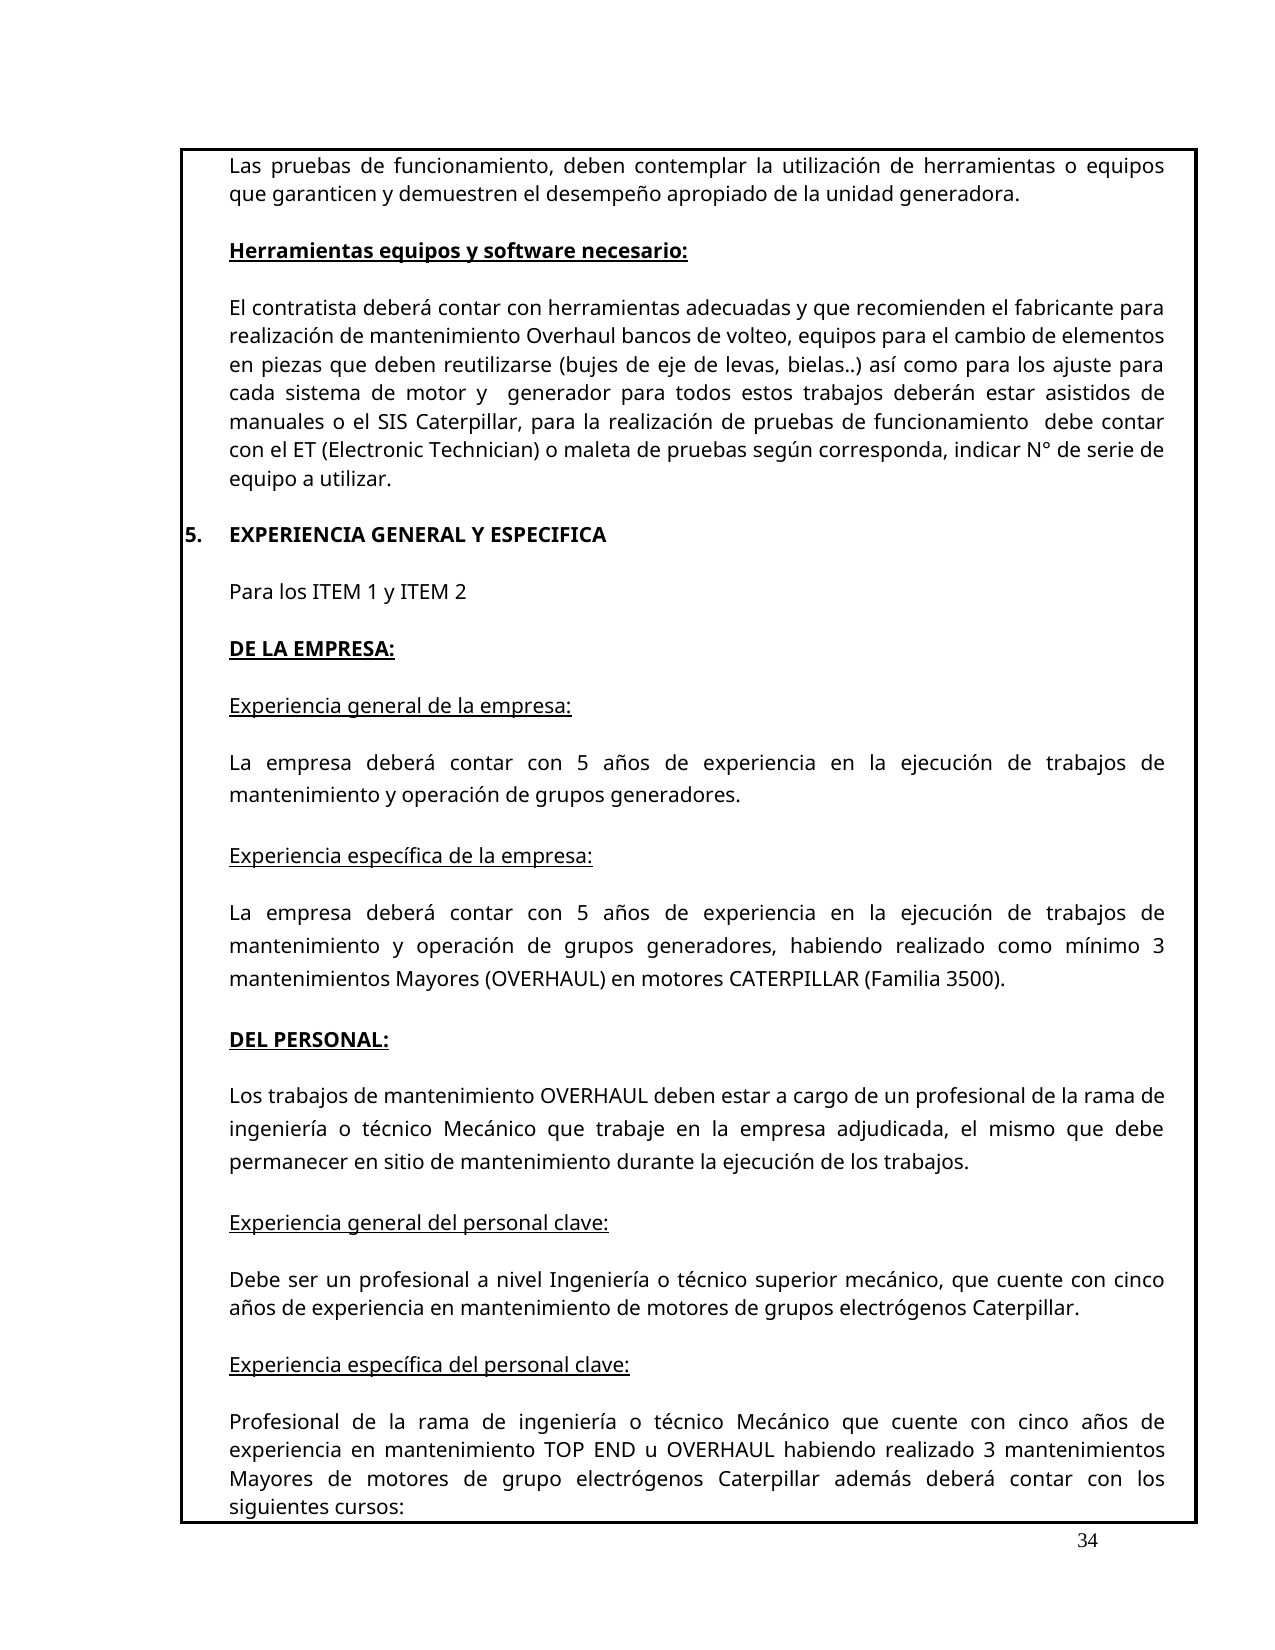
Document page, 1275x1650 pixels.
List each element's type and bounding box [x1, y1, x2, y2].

table_cell [183, 151, 1194, 1521]
